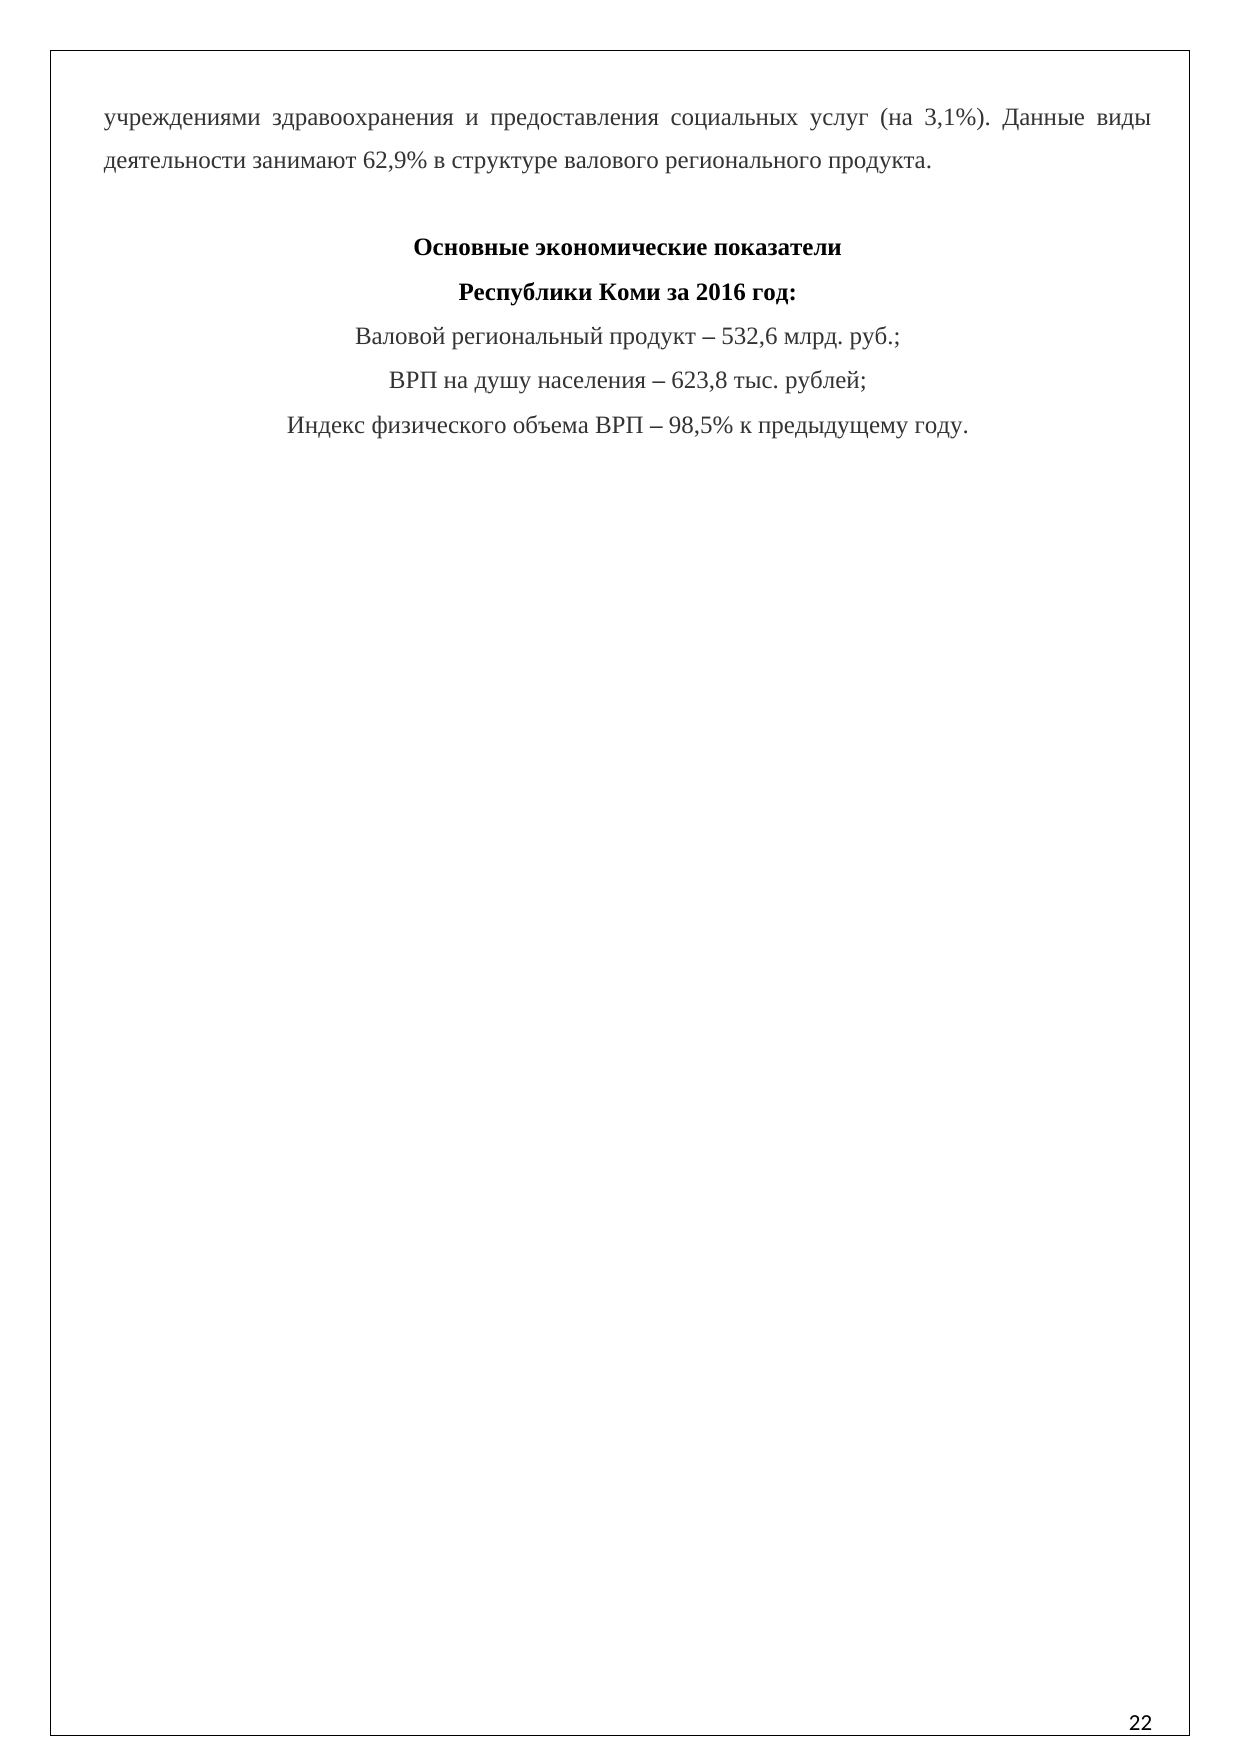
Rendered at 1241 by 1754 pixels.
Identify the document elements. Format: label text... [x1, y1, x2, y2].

text Основные экономические показатели [103, 232, 1152, 261]
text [103, 102, 1152, 174]
text Республики Коми за 2016 год: [103, 277, 1152, 306]
text Индекс физического объема ВРП – 98,5% к предыдущему году. [103, 410, 1152, 439]
text ВРП на душу населения – 623,8 тыс. рублей; [103, 366, 1152, 394]
text Валовой региональный продукт – 532,6 млрд. руб.; [103, 321, 1152, 350]
